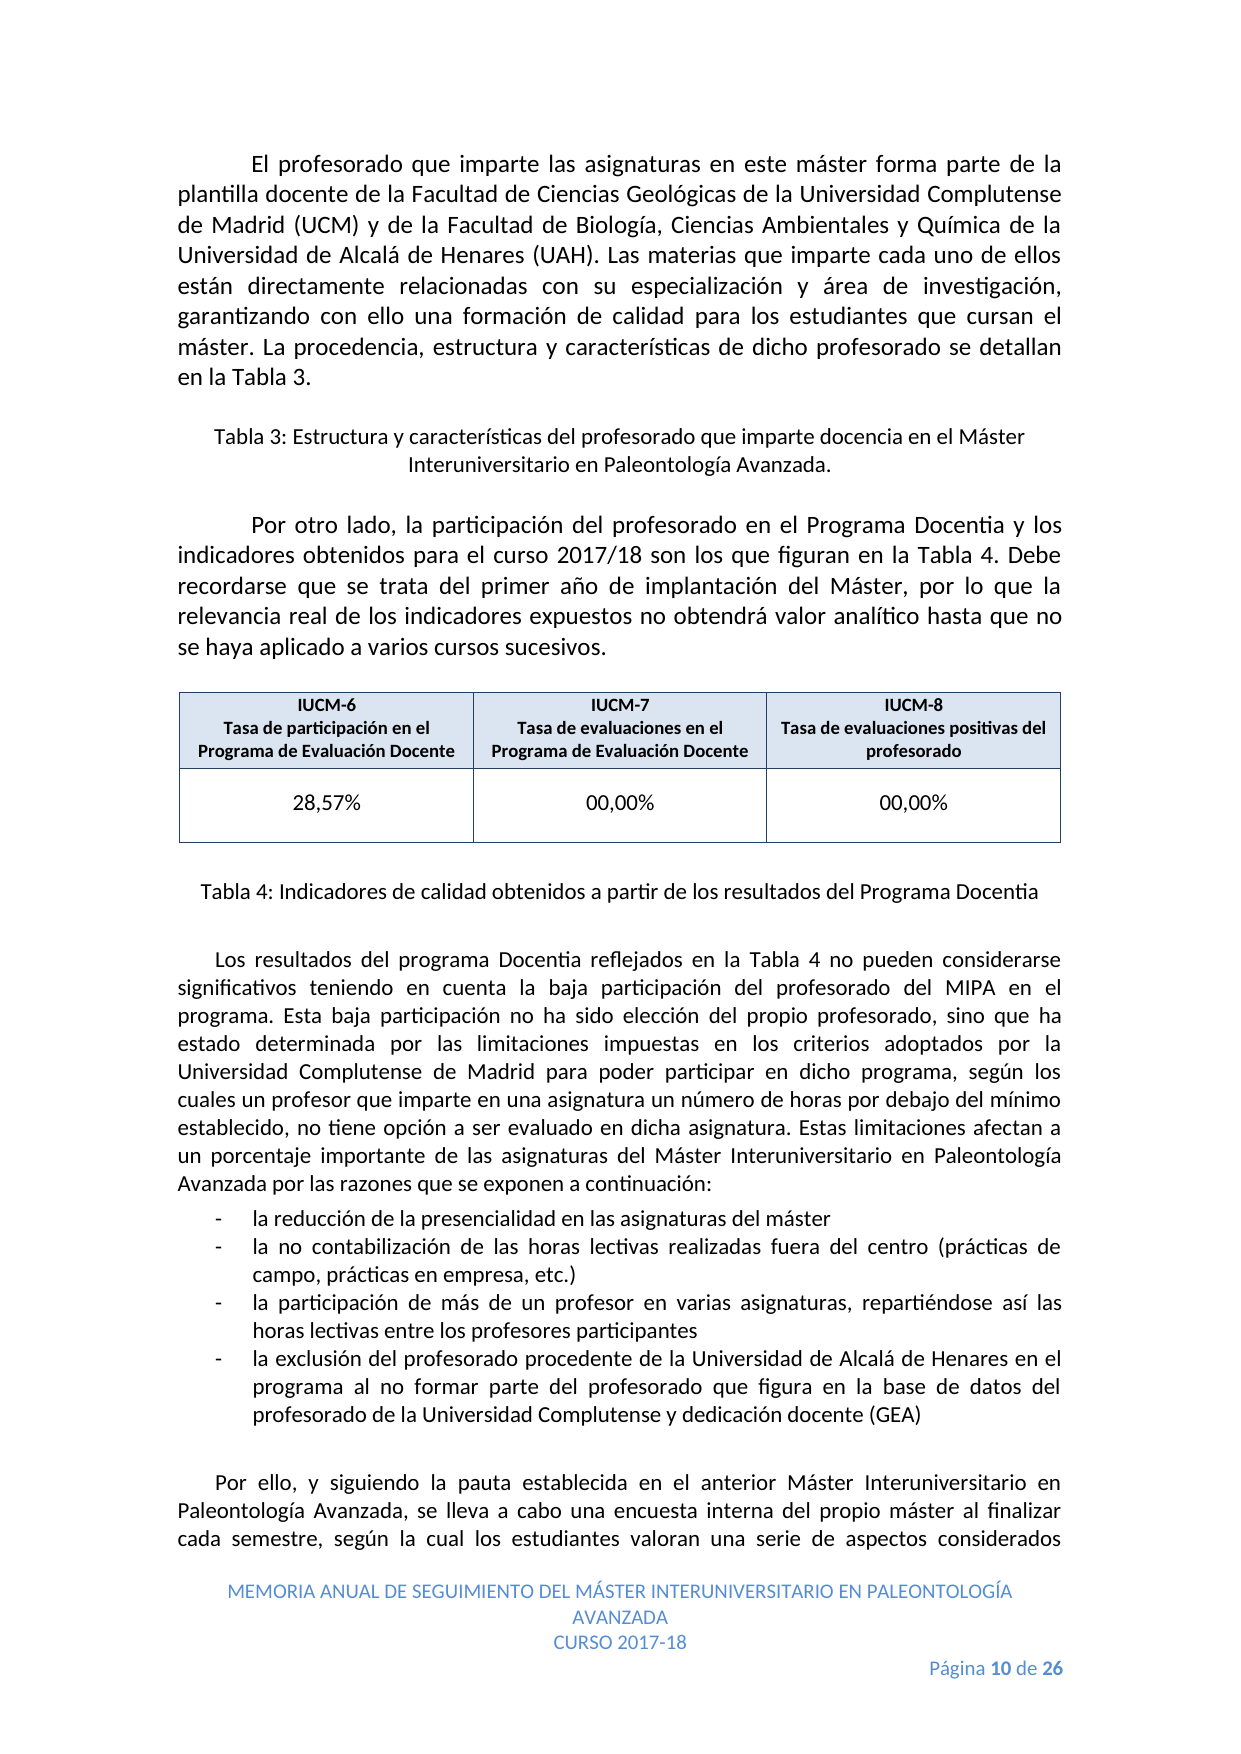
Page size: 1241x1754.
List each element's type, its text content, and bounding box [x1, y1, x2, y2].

table_cell 28,57% [180, 769, 473, 842]
list la participación de más de un profesor en varias asignaturas, repartiéndose así las horas lectivas entre los profesores participantes [215, 1288, 1063, 1344]
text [177, 1468, 1063, 1553]
text Los resultados del programa Docentia reflejados en la Tabla 4 no pueden considerarse significativos teniendo en cuenta la baja participación del profesorado del MIPA en el programa. Esta baja participación no ha sido elección del propio profesorado, sino que ha estado determinada por las limitaciones impuestas en los criterios adoptados por la Universidad Complutense de Madrid para poder participar en dicho programa, según los cuales un profesor que imparte en una asignatura un número de horas por debajo del mínimo establecido, no tiene opción a ser evaluado en dicha asignatura. Estas limitaciones afectan a un porcentaje importante de las asignaturas del Máster Interuniversitario en Paleontología Avanzada por las razones que se exponen a continuación: [177, 945, 1063, 1198]
table_header IUCM-7 Tasa de evaluaciones en el Programa de Evaluación Docente [474, 693, 766, 768]
table_cell 00,00% [474, 769, 766, 842]
table_header IUCM-6 Tasa de participación en el Programa de Evaluación Docente [180, 693, 473, 768]
list la reducción de la presencialidad en las asignaturas del máster [215, 1204, 1063, 1232]
table_cell 00,00% [767, 769, 1060, 842]
list la no contabilización de las horas lectivas realizadas fuera del centro (prácticas de campo, prácticas en empresa, etc.) [215, 1232, 1063, 1288]
text Por otro lado, la participación del profesorado en el Programa Docentia y los indicadores obtenidos para el curso 2017/18 son los que figuran en la Tabla 4. Debe recordarse que se trata del primer año de implantación del Máster, por lo que la relevancia real de los indicadores expuestos no obtendrá valor analítico hasta que no se haya aplicado a varios cursos sucesivos. [177, 509, 1063, 662]
text Tabla 4: Indicadores de calidad obtenidos a partir de los resultados del Programa Docentia [177, 877, 1063, 905]
table_header IUCM-8 Tasa de evaluaciones positivas del profesorado [767, 693, 1060, 768]
list la exclusión del profesorado procedente de la Universidad de Alcalá de Henares en el programa al no formar parte del profesorado que figura en la base de datos del profesorado de la Universidad Complutense y dedicación docente (GEA) [215, 1344, 1063, 1428]
text Tabla 3: Estructura y características del profesorado que imparte docencia en el Máster Interuniversitario en Paleontología Avanzada. [177, 422, 1063, 478]
text El profesorado que imparte las asignaturas en este máster forma parte de la plantilla docente de la Facultad de Ciencias Geológicas de la Universidad Complutense de Madrid (UCM) y de la Facultad de Biología, Ciencias Ambientales y Química de la Universidad de Alcalá de Henares (UAH). Las materias que imparte cada uno de ellos están directamente relacionadas con su especialización y área de investigación, garantizando con ello una formación de calidad para los estudiantes que cursan el máster. La procedencia, estructura y características de dicho profesorado se detallan en la Tabla 3. [177, 148, 1063, 392]
